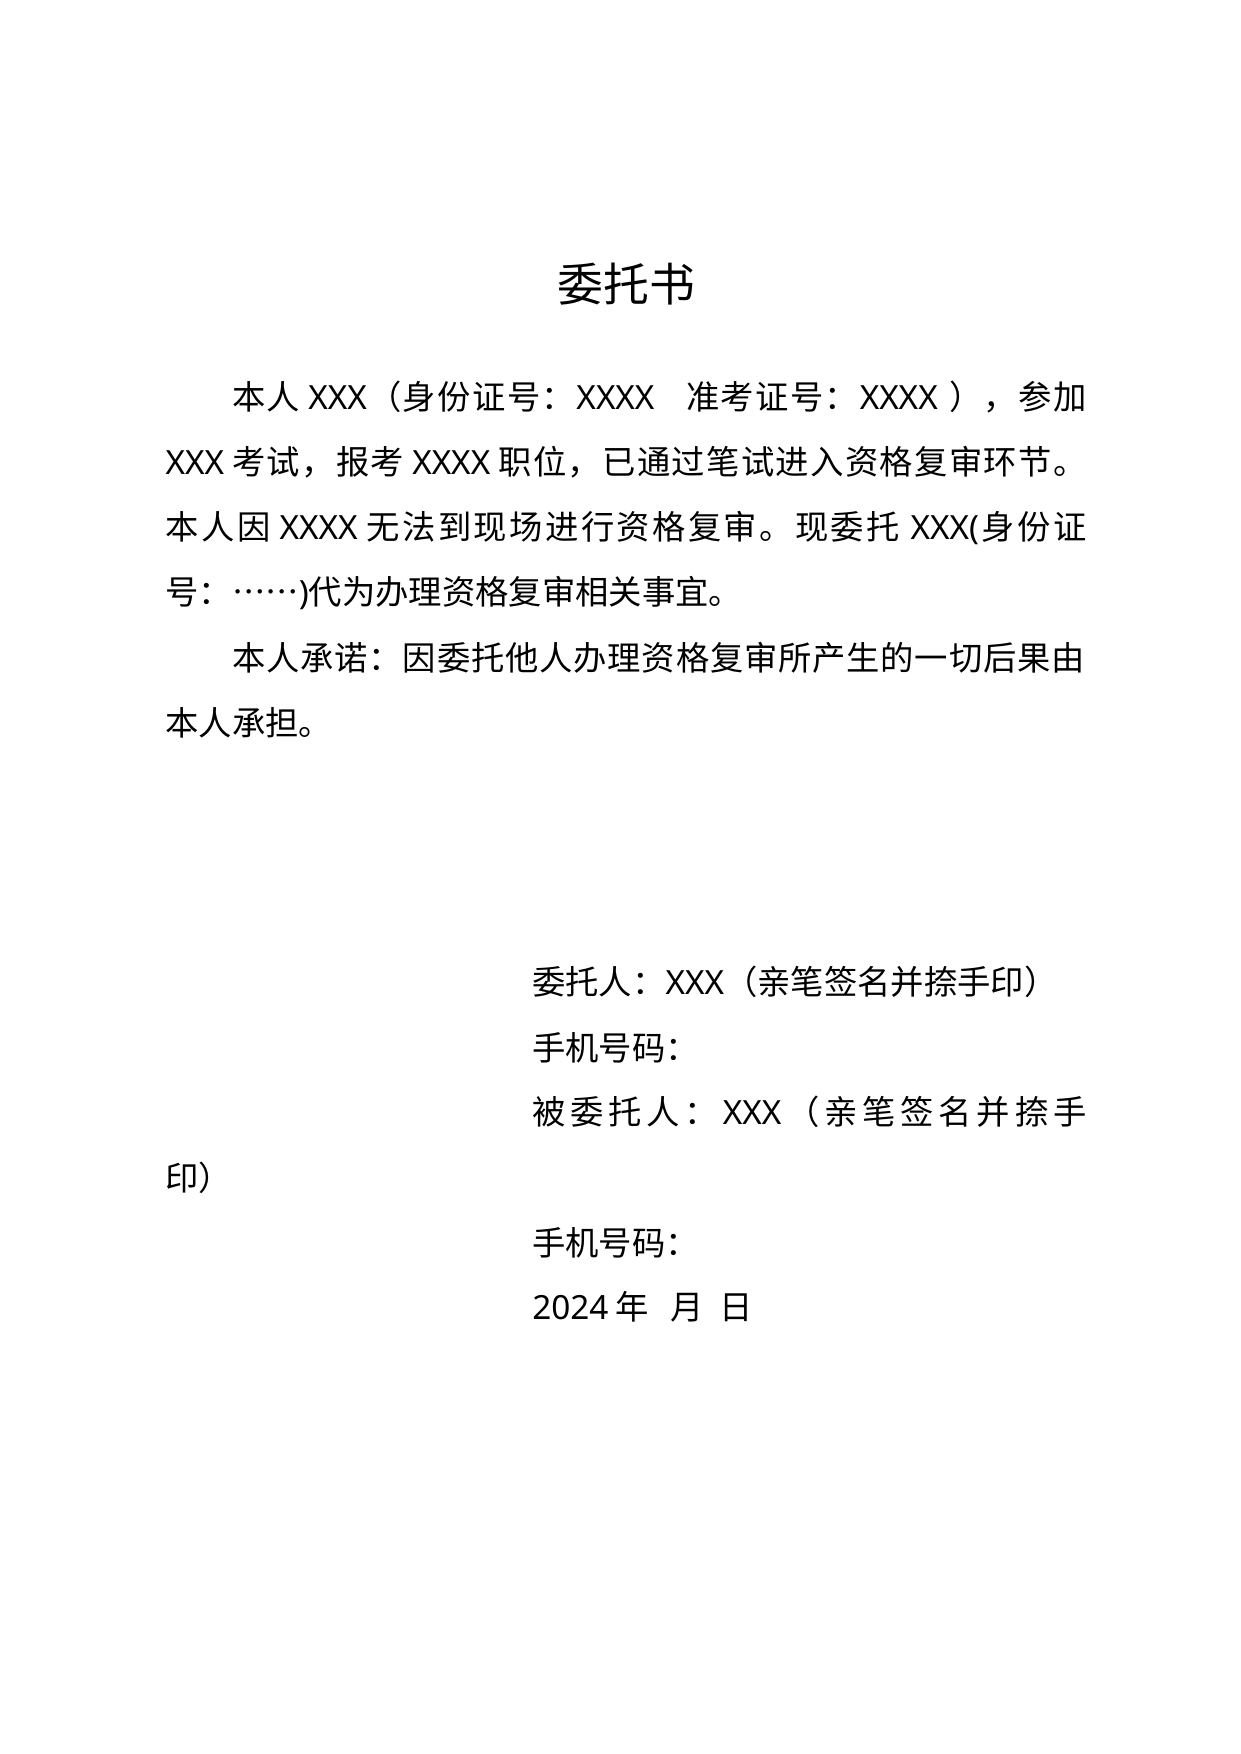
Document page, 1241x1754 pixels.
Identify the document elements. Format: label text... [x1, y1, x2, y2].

text 本人XXX（身份证号：XXXX 准考证号：XXXX ），参加XXX考试，报考XXXX职位，已通过笔试进入资格复审环节。本人因XXXX无法到现场进行资格复审。现委托XXX(身份证号：……)代为办理资格复审相关事宜。 [165, 363, 1087, 623]
text 手机号码： [165, 1013, 1087, 1078]
text 委托书 [165, 233, 1087, 330]
text 手机号码： [165, 1208, 1087, 1273]
text 本人承诺：因委托他人办理资格复审所产生的一切后果由本人承担。 [165, 623, 1087, 753]
text 2024年 月 日 [165, 1273, 1087, 1338]
text 被委托人：XXX（亲笔签名并捺手印） [165, 1078, 1087, 1208]
text 委托人：XXX（亲笔签名并捺手印） [165, 948, 1087, 1013]
